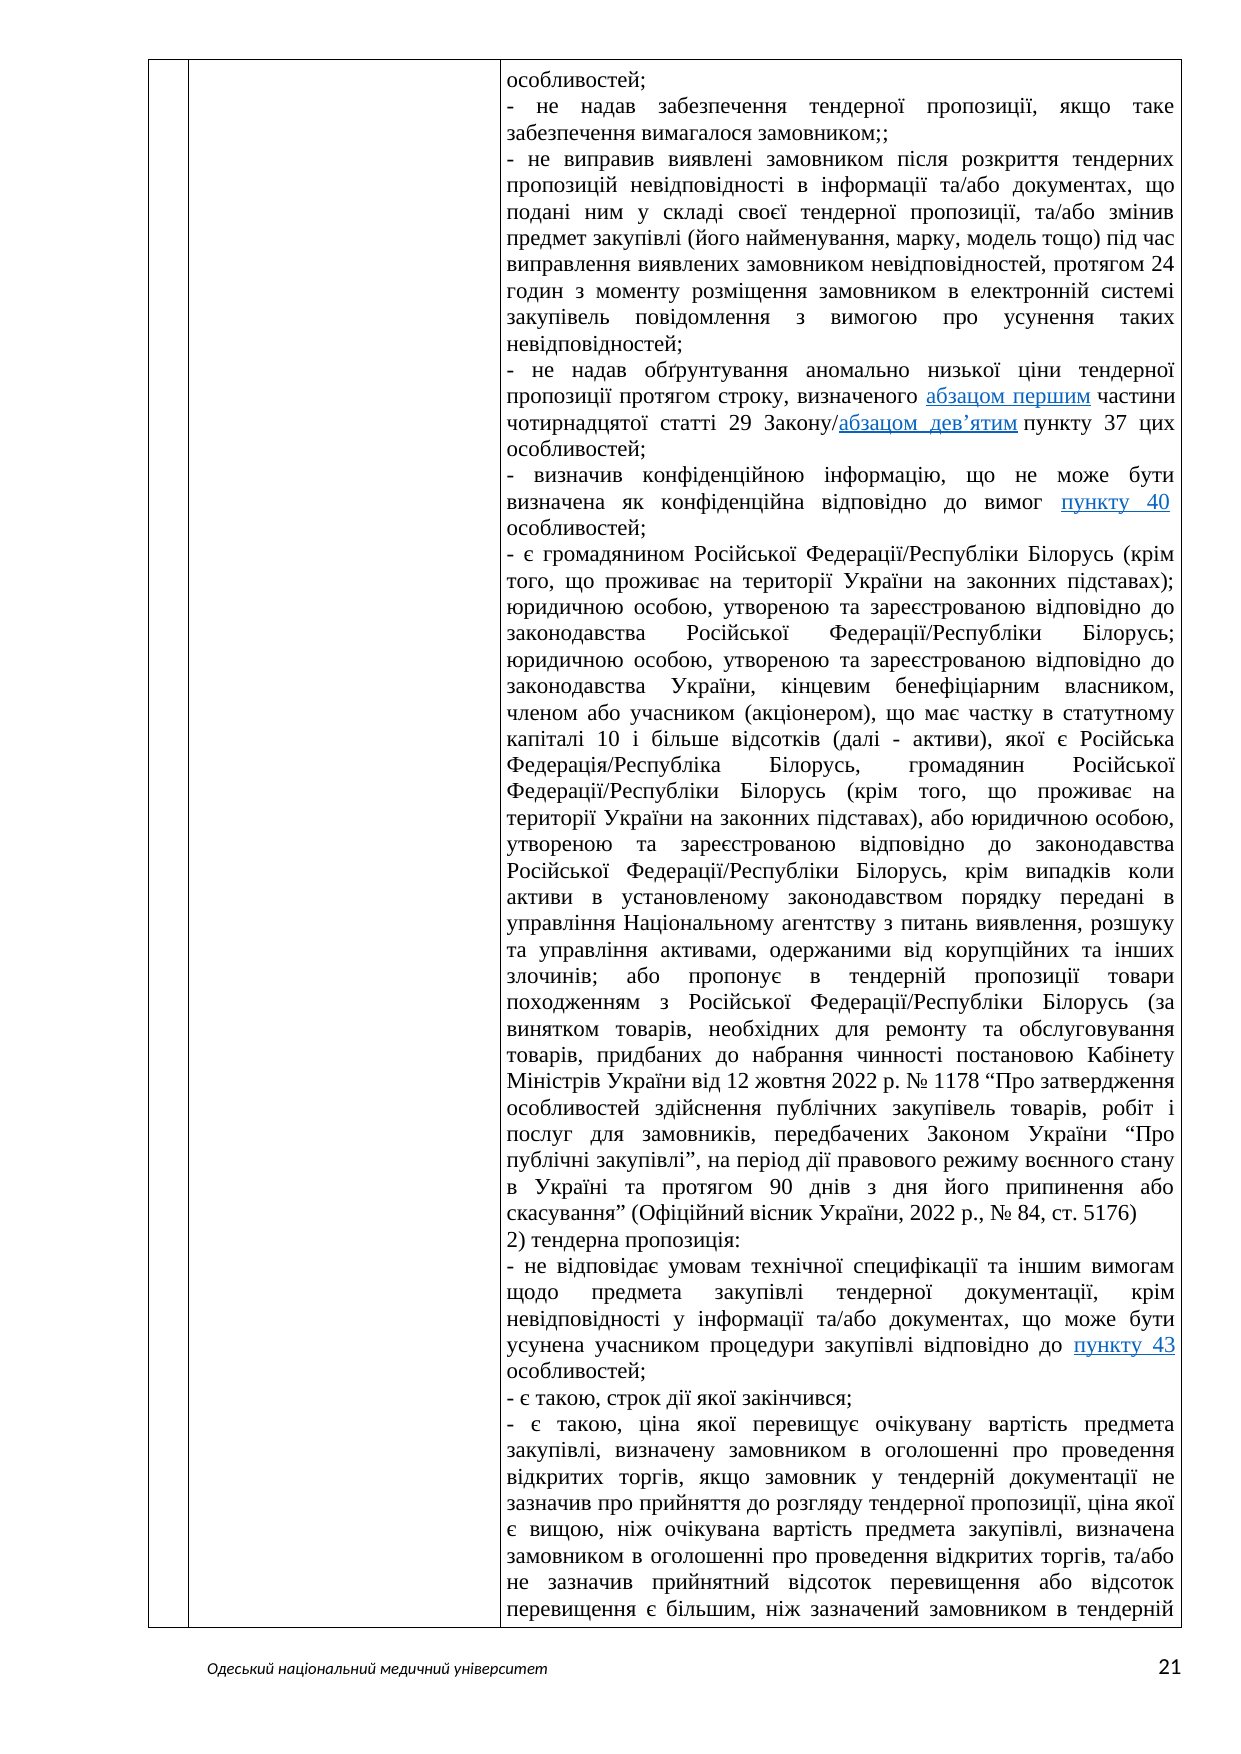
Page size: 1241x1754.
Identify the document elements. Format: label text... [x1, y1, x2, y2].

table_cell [501, 60, 1181, 1627]
table_cell 3 [149, 60, 188, 1627]
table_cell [189, 60, 500, 1627]
